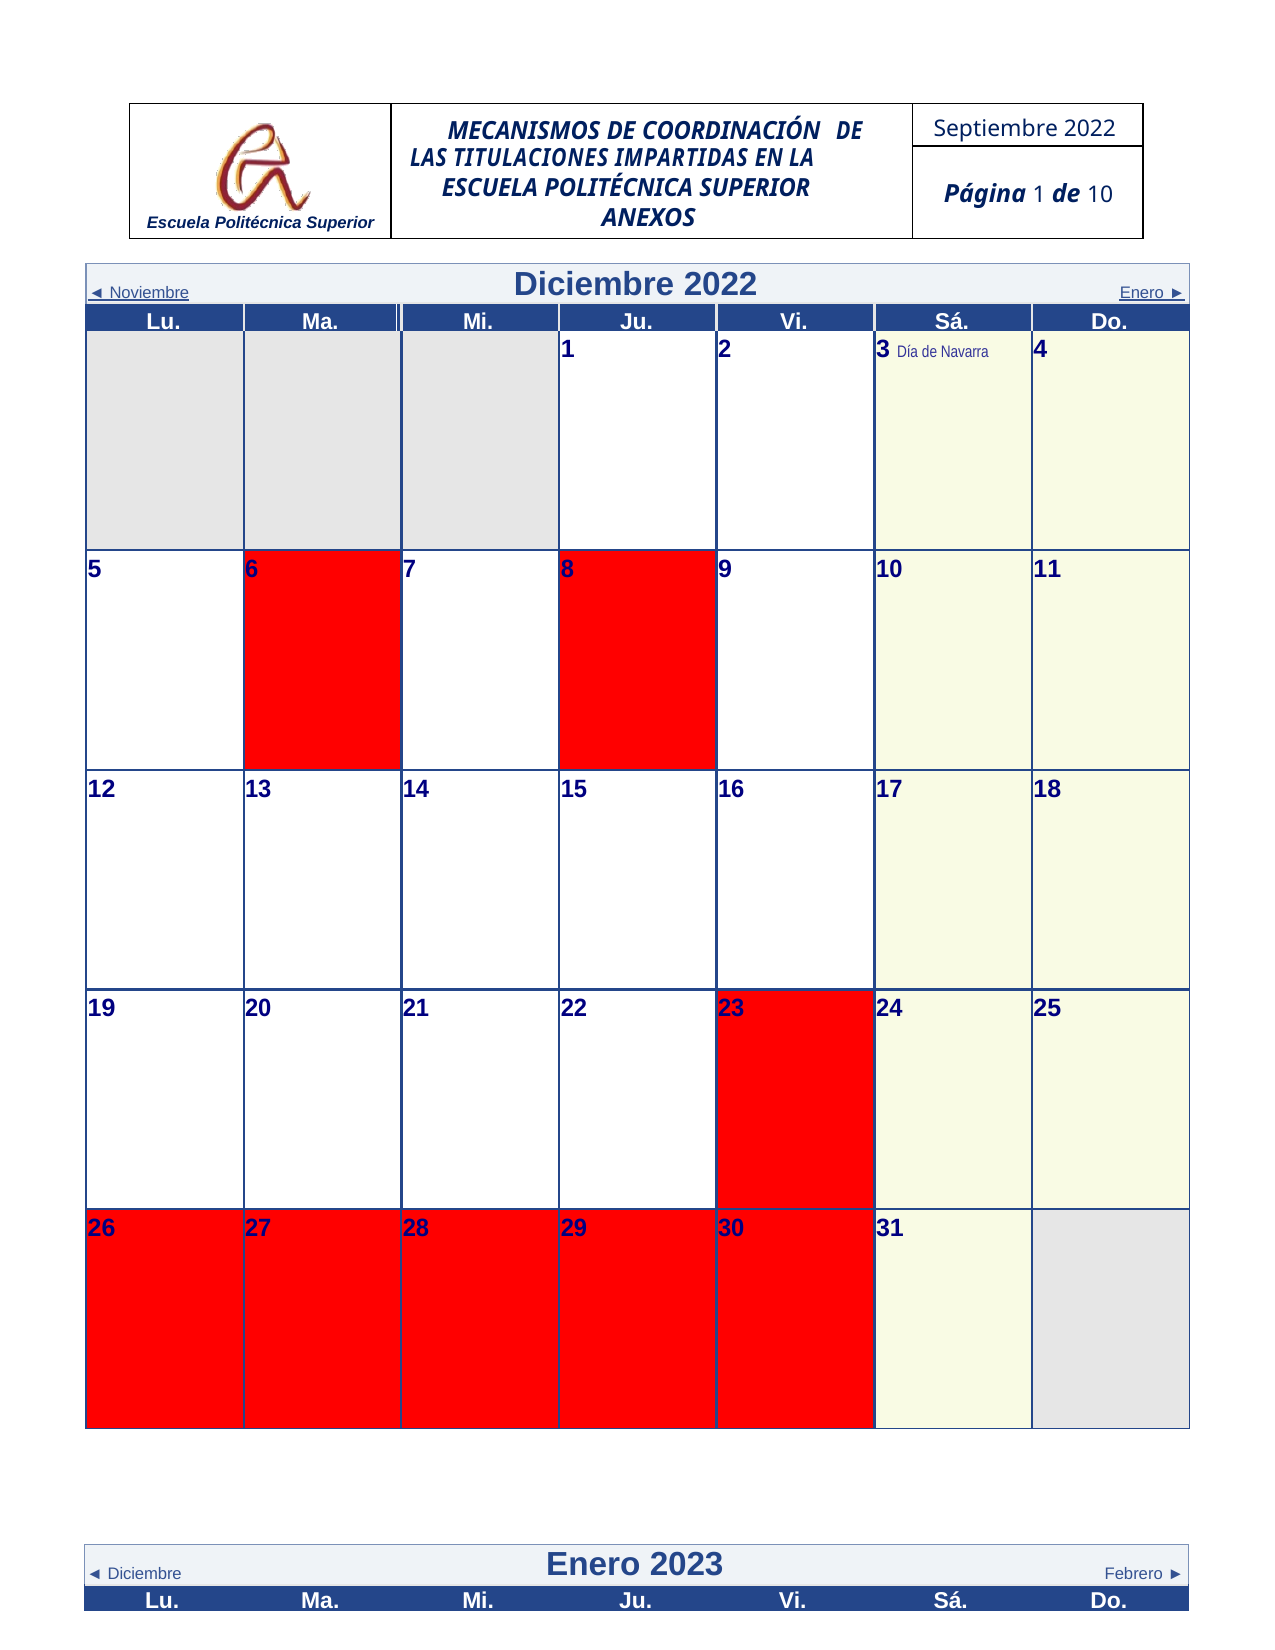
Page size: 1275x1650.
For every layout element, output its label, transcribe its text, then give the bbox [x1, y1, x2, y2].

subtitle 5 6 7 8 9 10 11 [87, 554, 1202, 582]
table_cell Vi. [751, 1586, 869, 1611]
table_cell Do. [1028, 1586, 1188, 1611]
table_cell Ma. [242, 1586, 400, 1611]
table_header [242, 1545, 400, 1584]
table_header MECANISMOS DE COORDINACIÓN DE LAS TITULACIONES IMPARTIDAS EN LA ESCUELA POLITÉCNICA SUPERIOR ANEXOS [392, 104, 912, 238]
text 12 13 14 15 16 17 18 [87, 773, 1202, 802]
table_cell Sá. [869, 1586, 1028, 1611]
text Lu. Ma. Mi. Ju. Vi. Sá. Do. [73, 309, 1201, 334]
table_header [400, 1545, 519, 1584]
table_cell Ju. [519, 1586, 751, 1611]
table_cell Página 1 de 10 [913, 147, 1142, 238]
table_header Escuela Politécnica Superior [130, 104, 390, 238]
text ◄ Noviembre Diciembre 2022 Enero ► [73, 264, 1200, 306]
table_cell Lu. [85, 1586, 242, 1611]
table_header [869, 1545, 1028, 1584]
table_cell Mi. [400, 1586, 519, 1611]
table_header Enero 2023 [519, 1545, 751, 1584]
text 1 2 3 Día de Navarra 4 [561, 334, 1202, 363]
table_header Septiembre 2022 [913, 104, 1142, 145]
text 26 27 28 29 30 31 [87, 1213, 1202, 1241]
table_header [751, 1545, 869, 1584]
table_header ◄ Diciembre [85, 1545, 242, 1584]
table_header Febrero ► [1028, 1545, 1188, 1584]
text 19 20 21 22 23 24 25 [87, 993, 1202, 1022]
